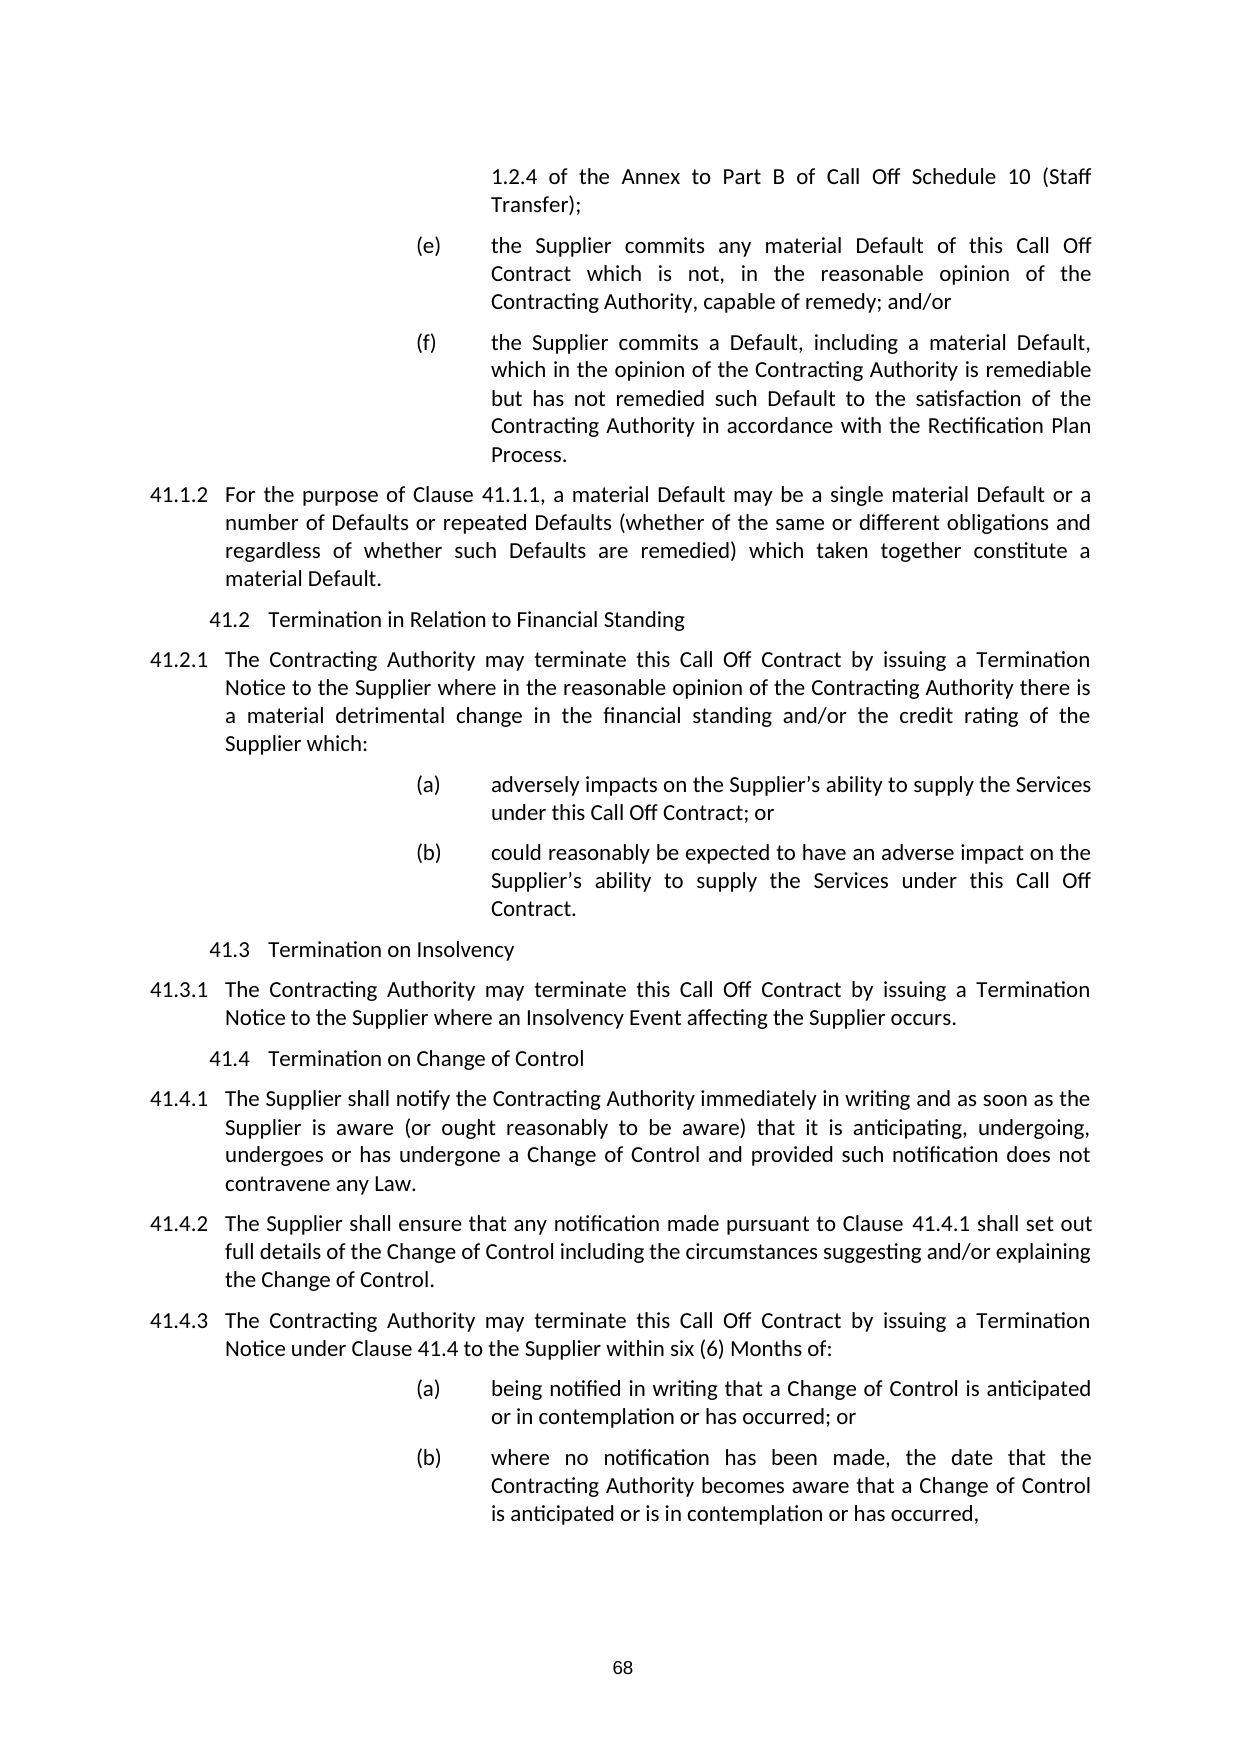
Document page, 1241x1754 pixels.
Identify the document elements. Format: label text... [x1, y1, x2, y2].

text could reasonably be expected to have an adverse impact on the Supplier’s ability to supply the Services under this Call Off Contract. [416, 838, 1093, 922]
text being notified in writing that a Change of Control is anticipated or in contemplation or has occurred; or [416, 1374, 1093, 1430]
text The Supplier shall notify the Contracting Authority immediately in writing and as soon as the Supplier is aware (or ought reasonably to be aware) that it is anticipating, undergoing, undergoes or has undergone a Change of Control and provided such notification does not contravene any Law. [150, 1084, 1093, 1197]
text The Contracting Authority may terminate this Call Off Contract by issuing a Termination Notice to the Supplier where an Insolvency Event affecting the Supplier occurs. [150, 976, 1093, 1032]
text where no notification has been made, the date that the Contracting Authority becomes aware that a Change of Control is anticipated or is in contemplation or has occurred, [416, 1443, 1093, 1527]
text For the purpose of Clause 41.1.1, a material Default may be a single material Default or a number of Defaults or repeated Defaults (whether of the same or different obligations and regardless of whether such Defaults are remedied) which taken together constitute a material Default. [150, 480, 1093, 592]
text adversely impacts on the Supplier’s ability to supply the Services under this Call Off Contract; or [416, 770, 1093, 826]
text Termination on Change of Control [209, 1044, 1093, 1072]
text The Supplier shall ensure that any notification made pursuant to Clause 41.4.1 shall set out full details of the Change of Control including the circumstances suggesting and/or explaining the Change of Control. [150, 1209, 1093, 1293]
text The Contracting Authority may terminate this Call Off Contract by issuing a Termination Notice to the Supplier where in the reasonable opinion of the Contracting Authority there is a material detrimental change in the financial standing and/or the credit rating of the Supplier which: [150, 645, 1093, 757]
text the Supplier commits a Default, including a material Default, which in the opinion of the Contracting Authority is remediable but has not remedied such Default to the satisfaction of the Contracting Authority in accordance with the Rectification Plan Process. [416, 328, 1093, 468]
text Termination on Insolvency [209, 935, 1093, 963]
text Termination in Relation to Financial Standing [209, 605, 1093, 633]
text The Contracting Authority may terminate this Call Off Contract by issuing a Termination Notice under Clause 41.4 to the Supplier within six (6) Months of: [150, 1306, 1093, 1362]
text the Supplier commits any material Default of this Call Off Contract which is not, in the reasonable opinion of the Contracting Authority, capable of remedy; and/or [416, 231, 1093, 315]
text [416, 162, 1093, 218]
